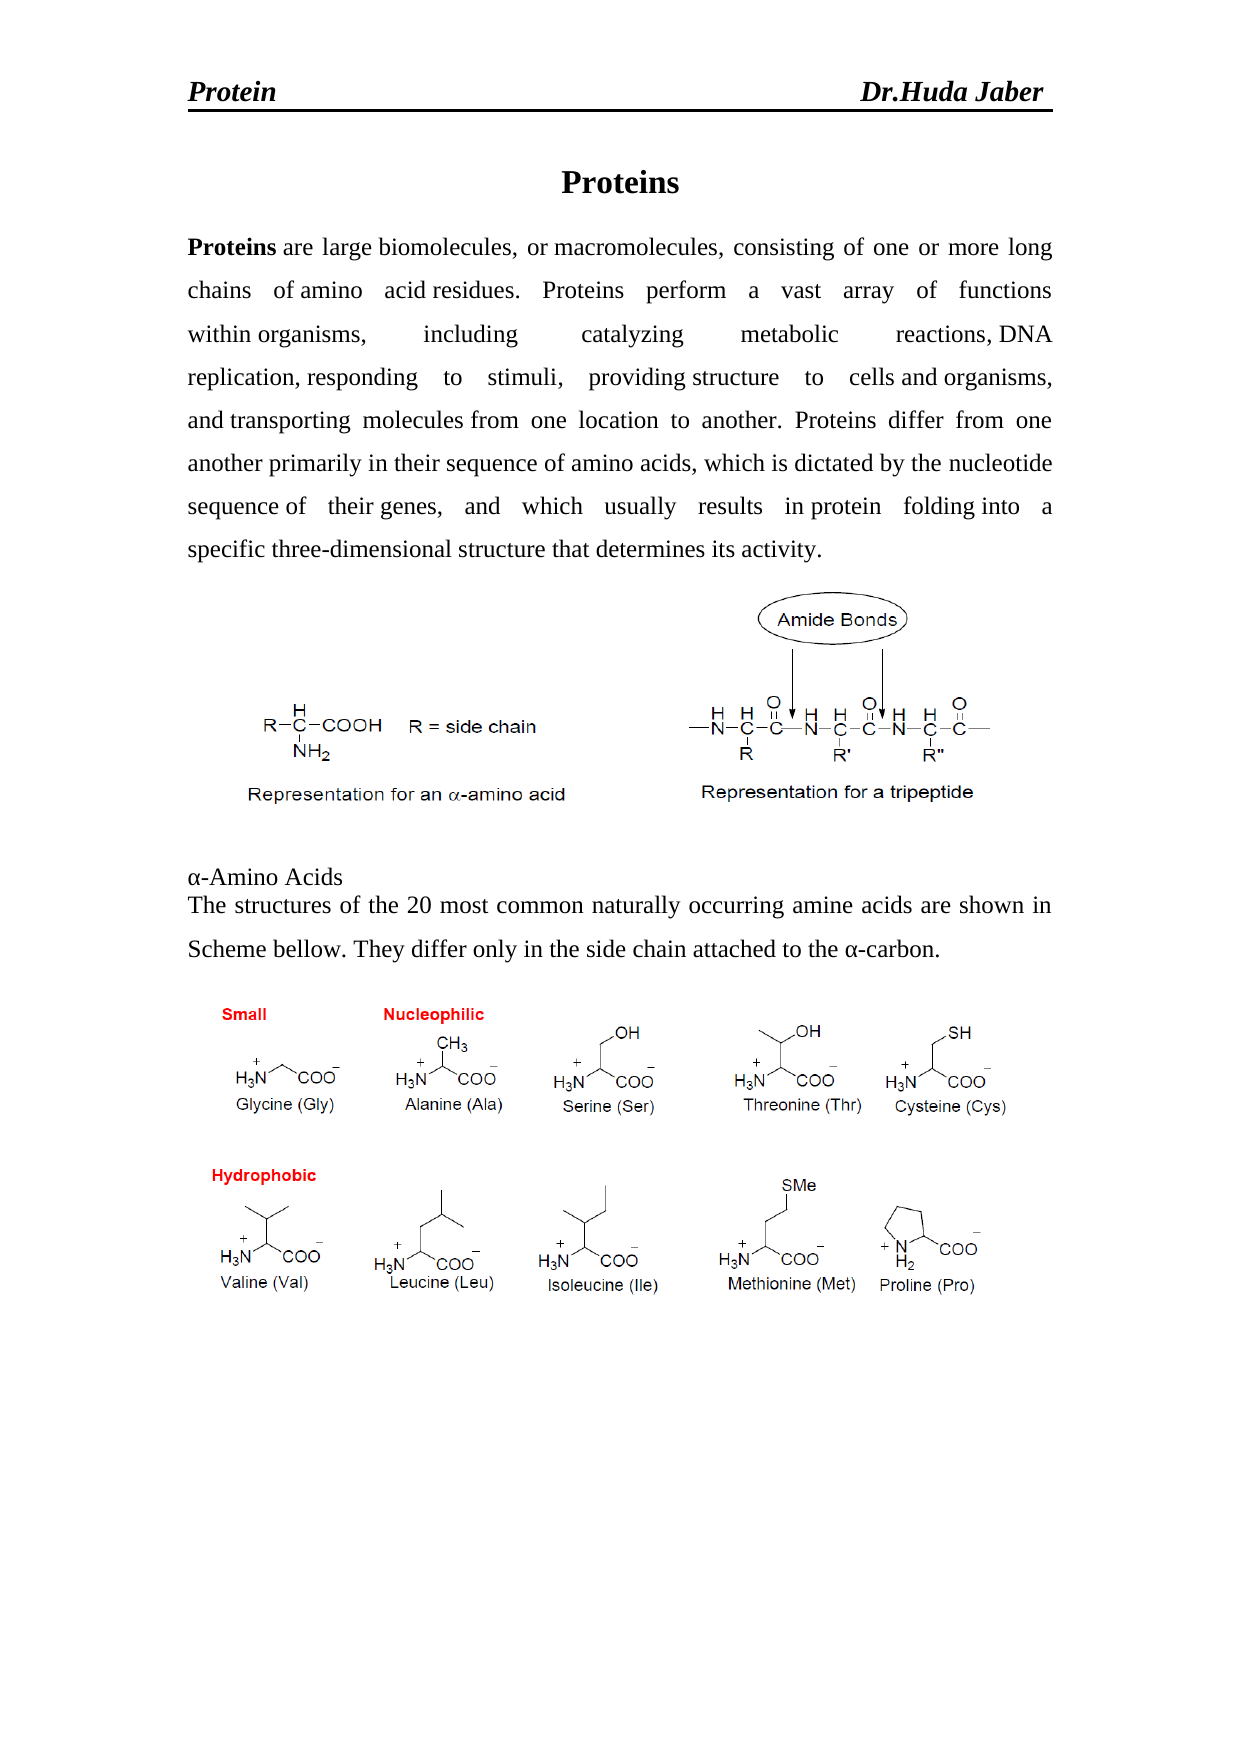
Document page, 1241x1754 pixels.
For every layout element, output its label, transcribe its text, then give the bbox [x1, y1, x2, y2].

text The structures of the 20 most common naturally occurring amine acids are shown in Scheme bellow. They differ only in the side chain attached to the α-carbon. [187, 891, 1053, 962]
text α-Amino Acids [187, 862, 1053, 891]
text Proteins are large biomolecules, or macromolecules, consisting of one or more long chains of amino acid residues. Proteins perform a vast array of functions within organisms, including catalyzing metabolic reactions, DNA replication, responding to stimuli, providing structure to cells and organisms, and transporting molecules from one location to another. Proteins differ from one another primarily in their sequence of amino acids, which is dictated by the nucleotide sequence of their genes, and which usually results in protein folding into a specific three-dimensional structure that determines its activity. [187, 232, 1053, 563]
text Proteins [187, 162, 1053, 201]
